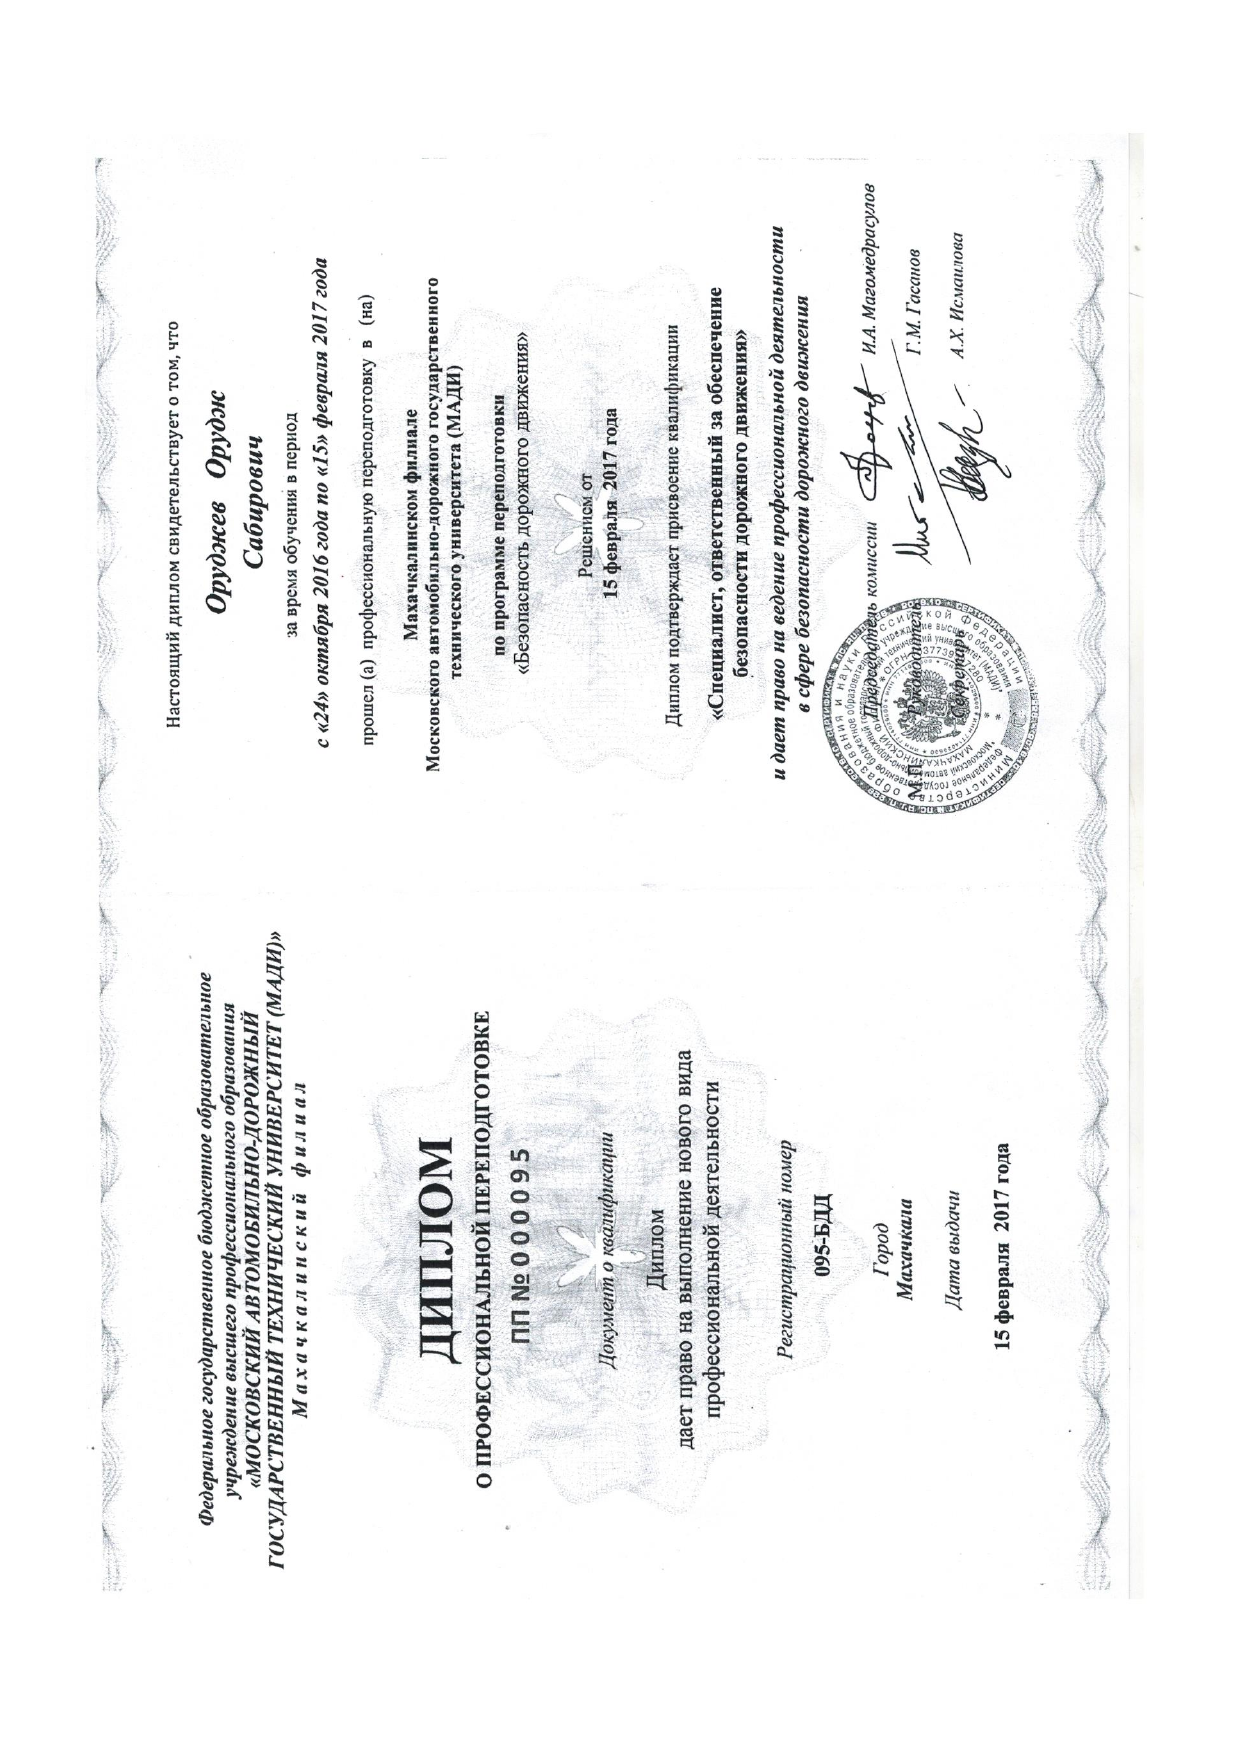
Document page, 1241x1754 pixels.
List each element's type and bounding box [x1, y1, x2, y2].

picture [70, 118, 1159, 1615]
